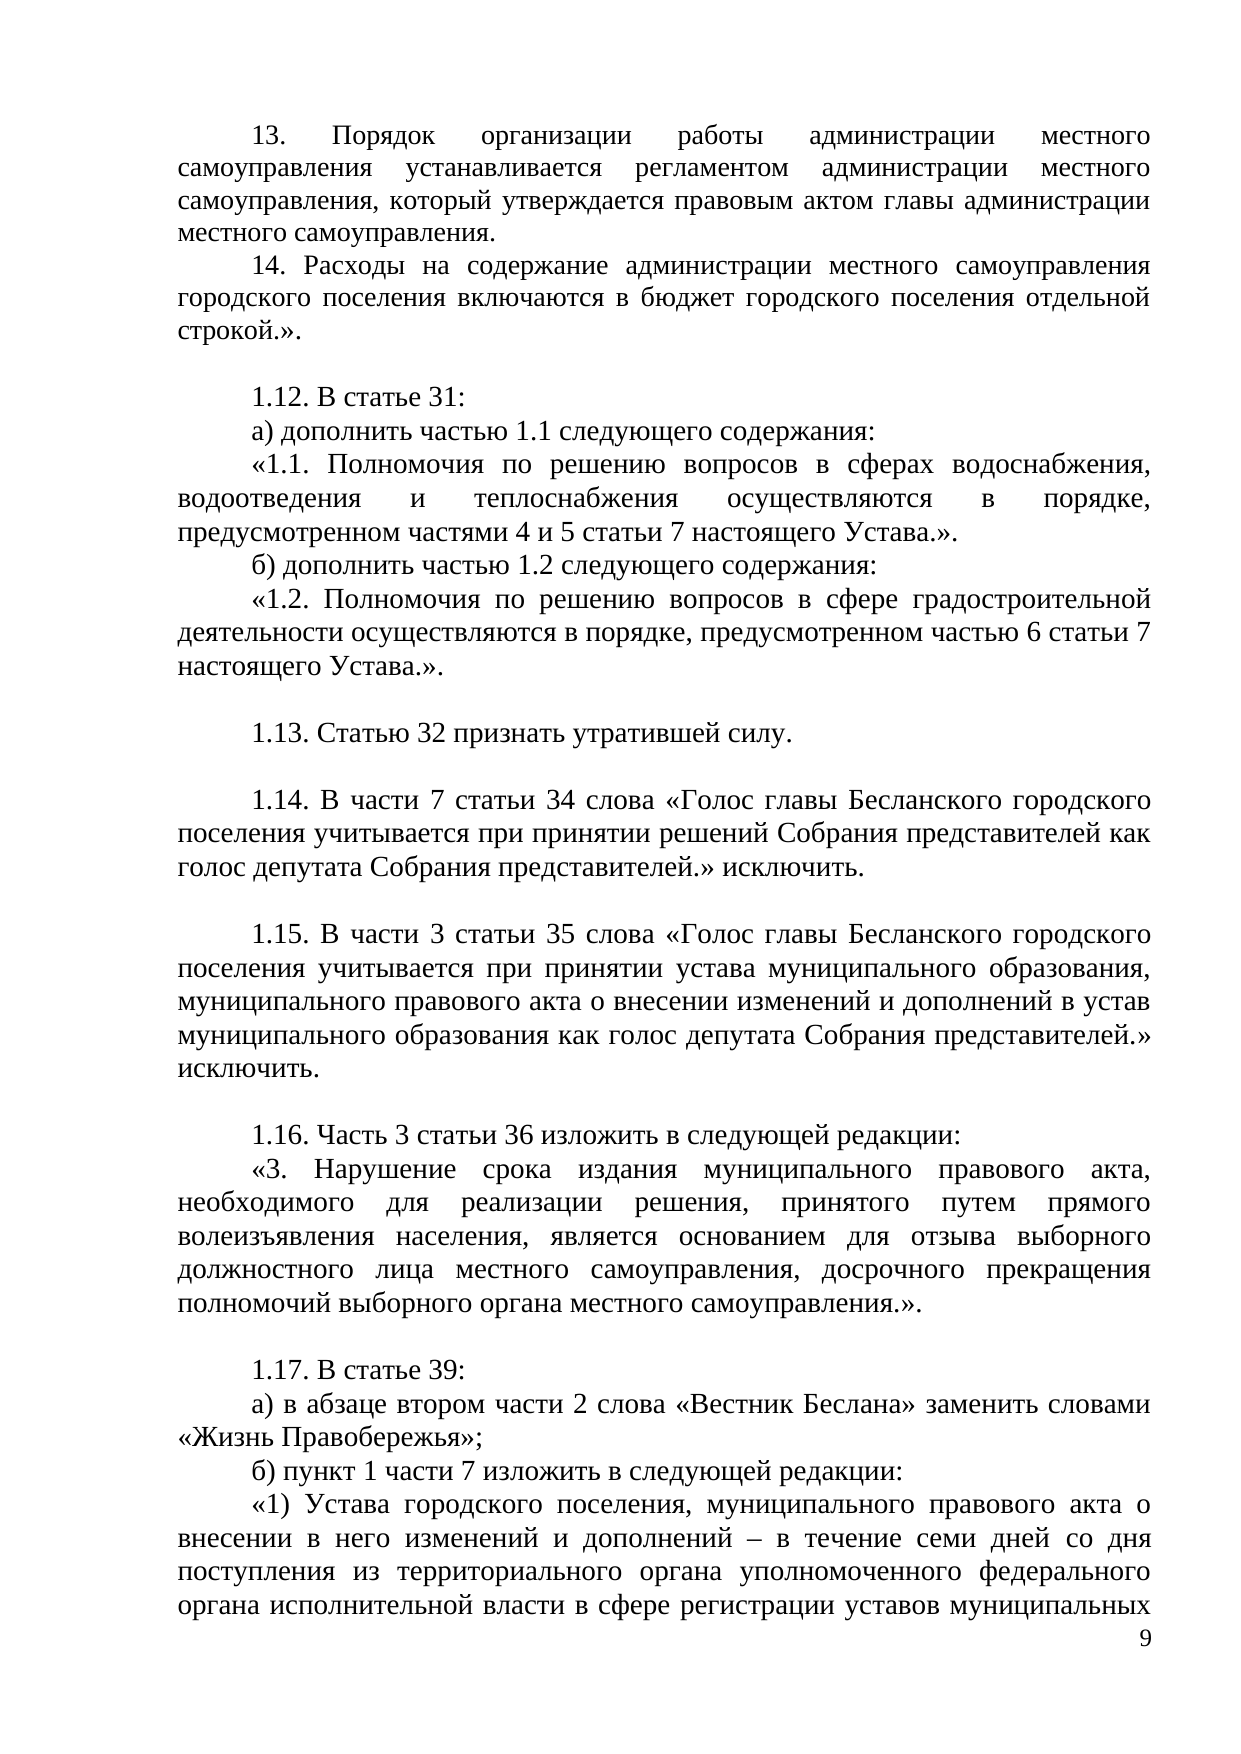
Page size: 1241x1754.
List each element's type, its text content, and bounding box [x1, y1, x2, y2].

text «1.2. Полномочия по решению вопросов в сфере градостроительной деятельности осуществляются в порядке, предусмотренном частью 6 статьи 7 настоящего Устава.». [177, 581, 1152, 681]
text 1.12. В статье 31: [177, 379, 1152, 413]
text а) дополнить частью 1.1 следующего содержания: [251, 413, 1152, 447]
text 14. Расходы на содержание администрации местного самоуправления городского поселения включаются в бюджет городского поселения отдельной строкой.». [177, 248, 1152, 346]
text 1.15. В части 3 статьи 35 слова «Голос главы Бесланского городского поселения учитывается при принятии устава муниципального образования, муниципального правового акта о внесении изменений и дополнений в устав муниципального образования как голос депутата Собрания представителей.» исключить. [177, 916, 1152, 1084]
text а) в абзаце втором части 2 слова «Вестник Беслана» заменить словами «Жизнь Правобережья»; [177, 1386, 1152, 1453]
text 13. Порядок организации работы администрации местного самоуправления устанавливается регламентом администрации местного самоуправления, который утверждается правовым актом главы администрации местного самоуправления. [177, 118, 1152, 248]
text 1.17. В статье 39: [177, 1352, 1152, 1386]
text 1.14. В части 7 статьи 34 слова «Голос главы Бесланского городского поселения учитывается при принятии решений Собрания представителей как голос депутата Собрания представителей.» исключить. [177, 782, 1152, 883]
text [177, 1486, 1152, 1621]
text 1.13. Статью 32 признать утратившей силу. [177, 715, 1152, 748]
text б) дополнить частью 1.2 следующего содержания: [251, 547, 1152, 581]
text «1.1. Полномочия по решению вопросов в сферах водоснабжения, водоотведения и теплоснабжения осуществляются в порядке, предусмотренном частями 4 и 5 статьи 7 настоящего Устава.». [177, 447, 1152, 547]
text б) пункт 1 части 7 изложить в следующей редакции: [177, 1453, 1152, 1486]
text «3. Нарушение срока издания муниципального правового акта, необходимого для реализации решения, принятого путем прямого волеизъявления населения, является основанием для отзыва выборного должностного лица местного самоуправления, досрочного прекращения полномочий выборного органа местного самоуправления.». [177, 1151, 1152, 1319]
text 1.16. Часть 3 статьи 36 изложить в следующей редакции: [177, 1117, 1152, 1151]
